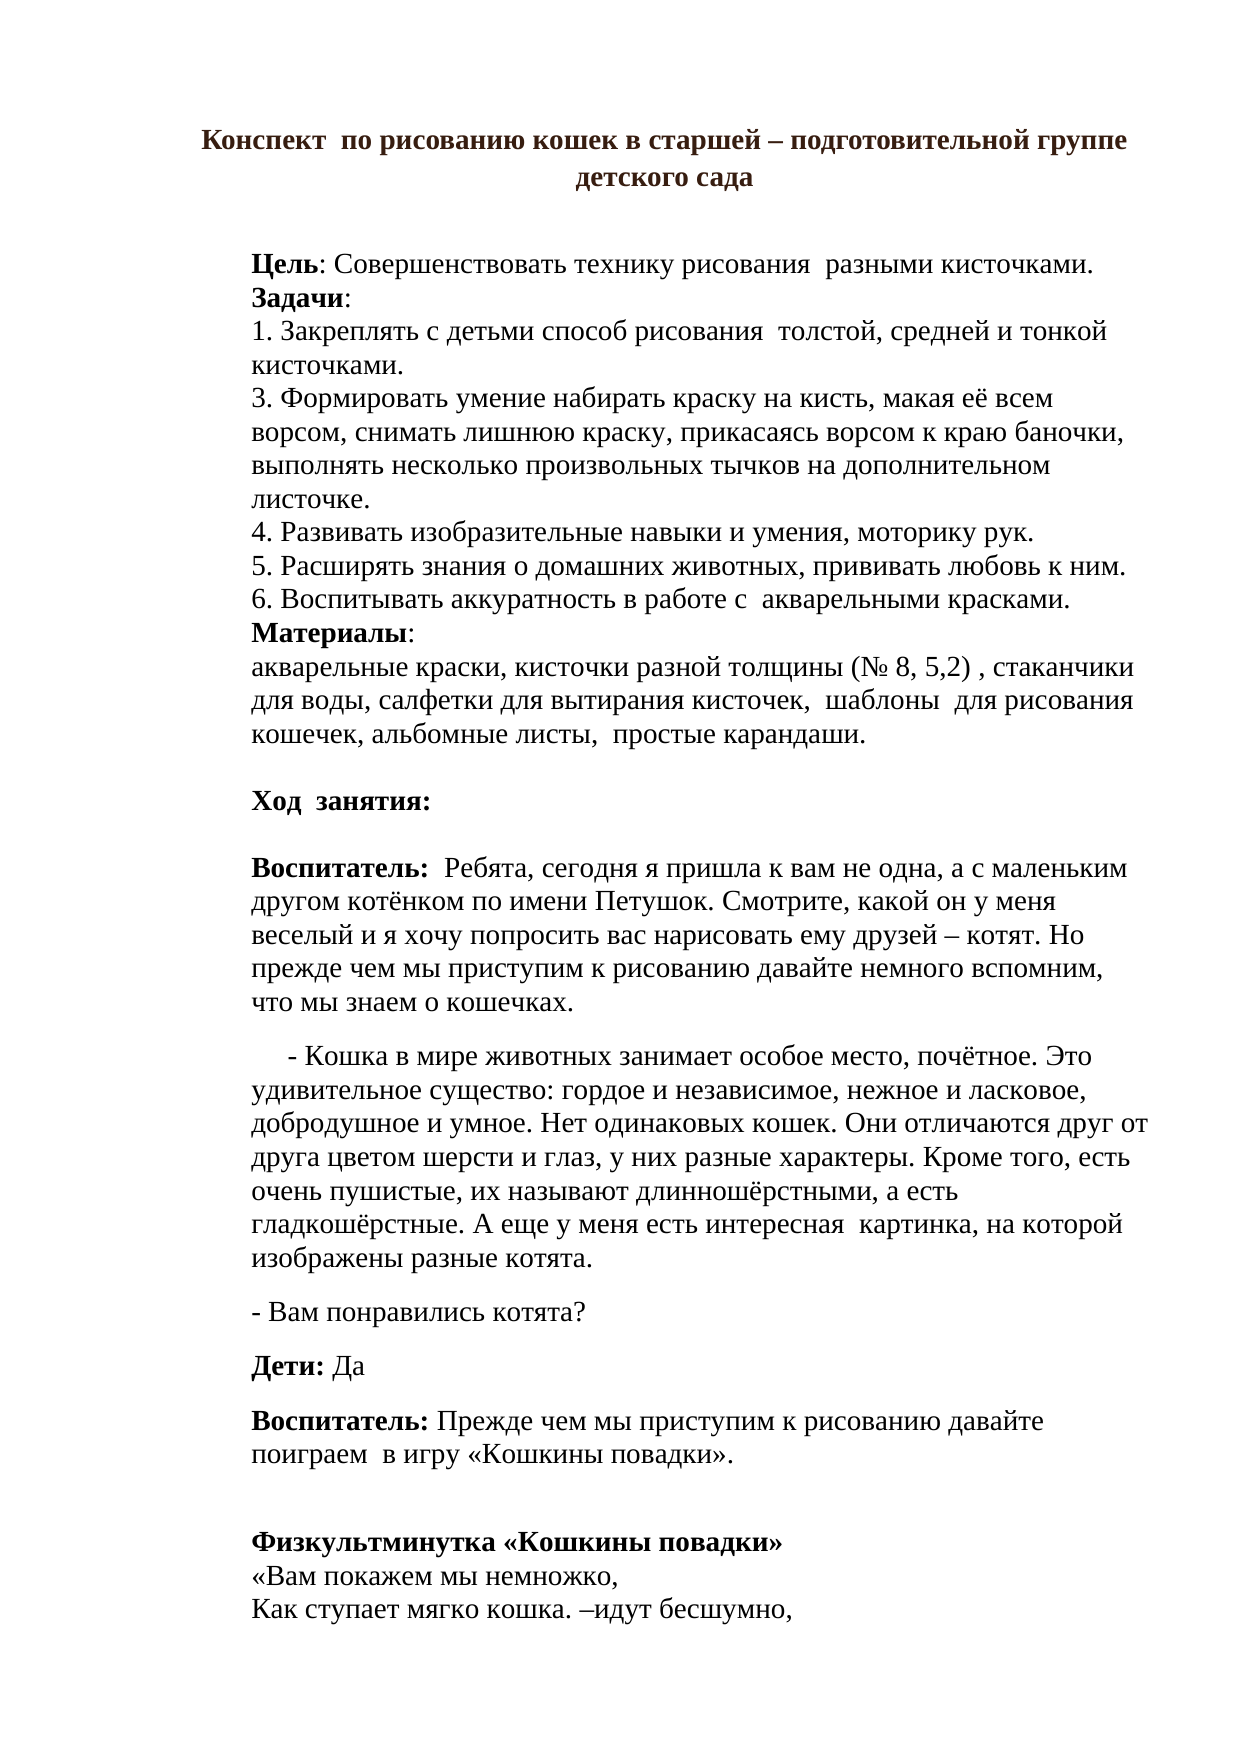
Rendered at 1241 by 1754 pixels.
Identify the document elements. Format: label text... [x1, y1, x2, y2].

text Воспитатель: Прежде чем мы приступим к рисованию давайте поиграем в игру «Кошкины повадки». [251, 1403, 1152, 1470]
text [251, 1491, 1152, 1625]
text - Кошка в мире животных занимает особое место, почётное. Это удивительное существо: гордое и независимое, нежное и ласковое, добродушное и умное. Нет одинаковых кошек. Они отличаются друг от друга цветом шерсти и глаз, у них разные характеры. Кроме того, есть очень пушистые, их называют длинношёрстными, а есть гладкошёрстные. А еще у меня есть интересная картинка, на которой изображены разные котята. [251, 1038, 1152, 1273]
text Цель: Совершенствовать технику рисования разными кисточками. Задачи: 1. Закреплять с детьми способ рисования толстой, средней и тонкой кисточками. 3. Формировать умение набирать краску на кисть, макая её всем ворсом, снимать лишнюю краску, прикасаясь ворсом к краю баночки, выполнять несколько произвольных тычков на дополнительном листочке. 4. Развивать изобразительные навыки и умения, моторику рук. 5. Расширять знания о домашних животных, прививать любовь к ним. 6. Воспитывать аккуратность в работе с акварельными красками. Материалы: акварельные краски, кисточки разной толщины (№ 8, 5,2) , стаканчики для воды, салфетки для вытирания кисточек, шаблоны для рисования кошечек, альбомные листы, простые карандаши. Ход занятия: Воспитатель: Ребята, сегодня я пришла к вам не одна, а с маленьким другом котёнком по имени Петушок. Смотрите, какой он у меня веселый и я хочу попросить вас нарисовать ему друзей – котят. Но прежде чем мы приступим к рисованию давайте немного вспомним, что мы знаем о кошечках. [251, 246, 1152, 1018]
text Дети: Да [177, 1348, 1152, 1382]
text - Вам понравились котята? [177, 1294, 1152, 1328]
text Конспект по рисованию кошек в старшей – подготовительной группе детского сада [177, 118, 1152, 193]
